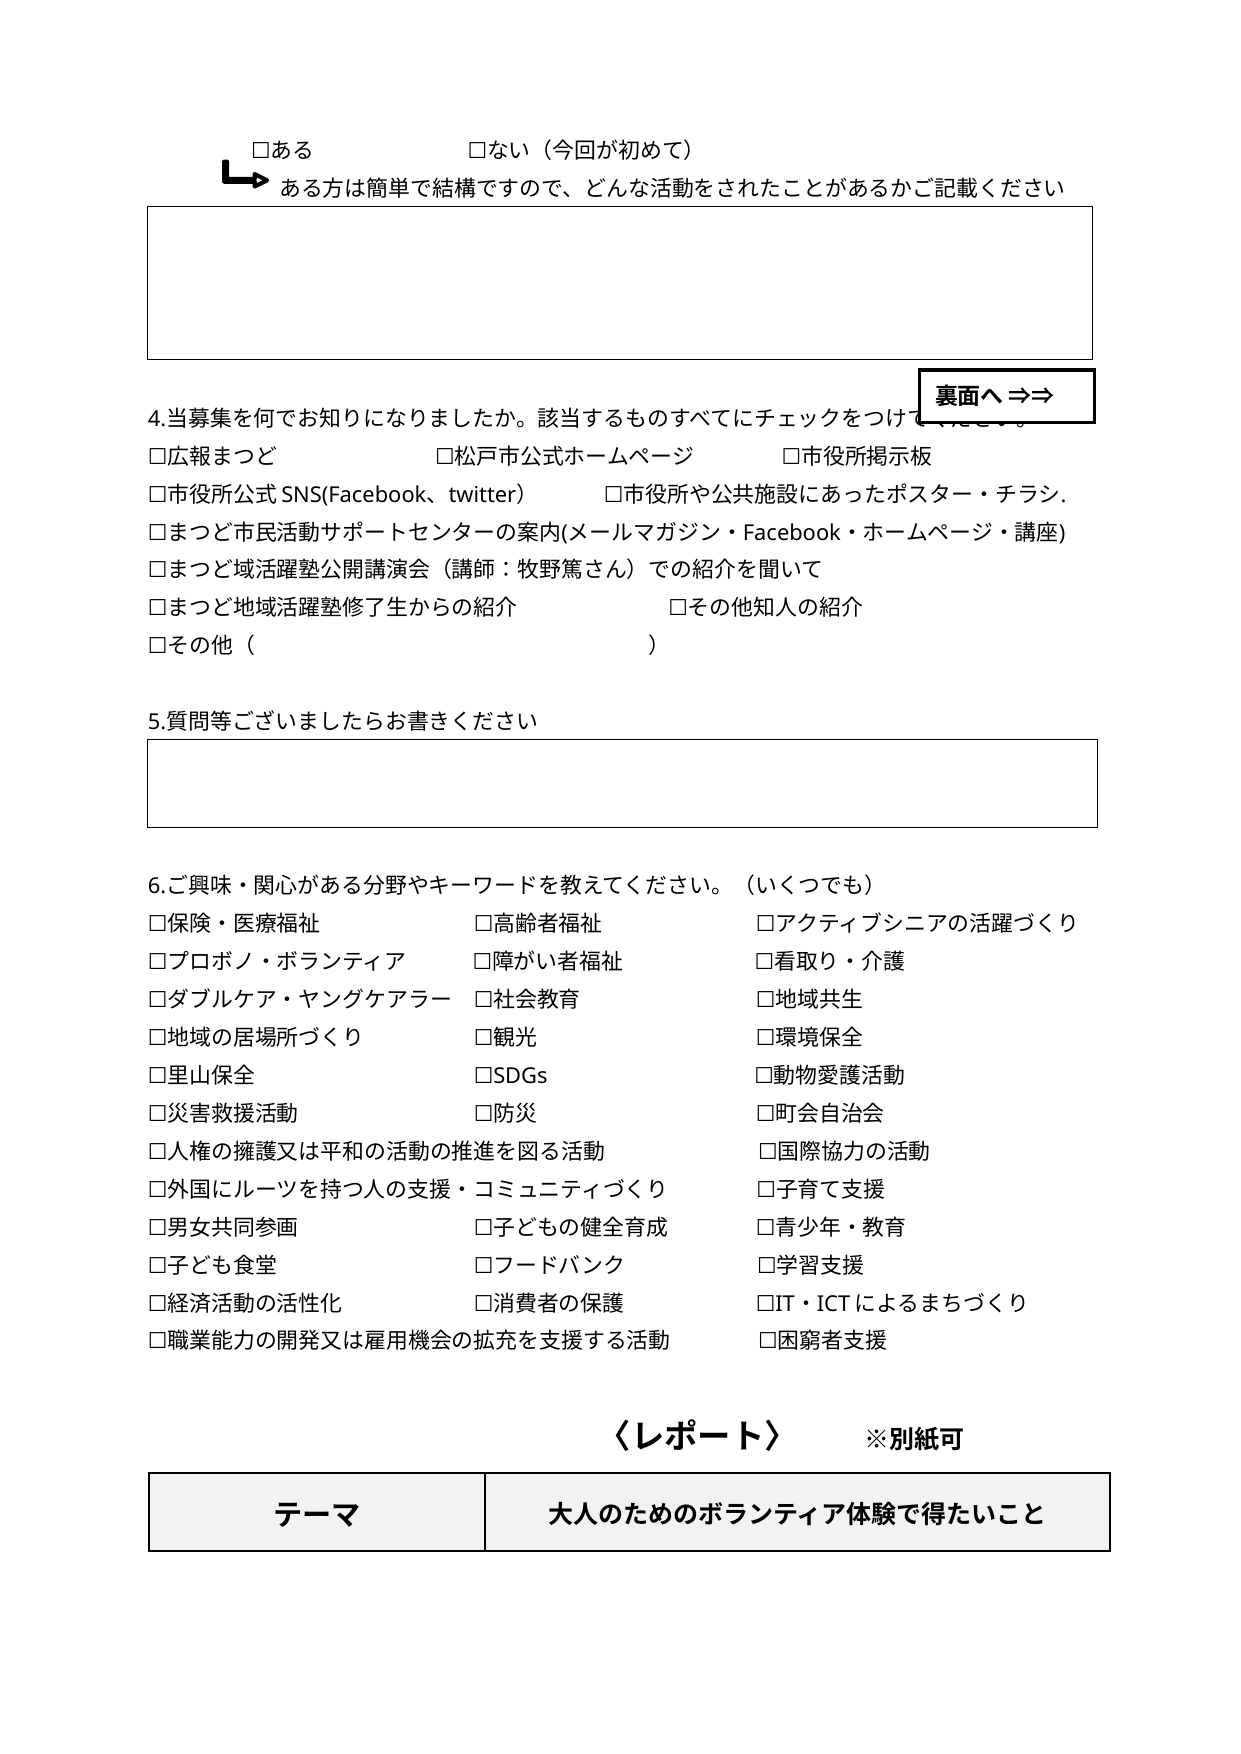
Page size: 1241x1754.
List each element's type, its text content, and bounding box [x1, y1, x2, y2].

table_header [148, 207, 1092, 359]
text 4.当募集を何でお知りになりましたか。該当するものすべてにチェックをつけてください。 [148, 398, 1092, 436]
text 外国にルーツを持つ人の支援・コミュニティづくり 子育て支援 [148, 1169, 1092, 1207]
text 広報まつど 松戸市公式ホームページ 市役所掲示板 [148, 436, 1092, 473]
text まつど域活躍塾公開講演会（講師：牧野篤さん）での紹介を聞いて [148, 549, 1092, 587]
text 〈レポート〉 ※別紙可 [148, 1396, 1092, 1472]
text 職業能力の開発又は雇用機会の拡充を支援する活動 困窮者支援 [148, 1321, 1092, 1358]
text まつど地域活躍塾修了生からの紹介 その他知人の紹介 [148, 587, 1092, 625]
text 5.質問等ございましたらお書きください [148, 701, 1092, 739]
text 子ども食堂 フードバンク 学習支援 [148, 1245, 1092, 1283]
text 市役所公式SNS(Facebook、twitter） 市役所や公共施設にあったポスター・チラシ. [148, 473, 1092, 511]
list ある ない（今回が初めて） [251, 130, 1092, 168]
text プロボノ・ボランティア 障がい者福祉 看取り・介護 [148, 941, 1092, 979]
text 里山保全 SDGs 動物愛護活動 [148, 1055, 1092, 1093]
text 保険・医療福祉 高齢者福祉 アクティブシニアの活躍づくり [148, 903, 1092, 941]
text まつど市民活動サポートセンターの案内(メールマガジン・Facebook・ホームページ・講座) [148, 511, 1092, 549]
table_header 大人のためのボランティア体験で得たいこと [486, 1474, 1109, 1550]
text その他（ ） [148, 625, 1092, 663]
text 地域の居場所づくり 観光 環境保全 [148, 1017, 1092, 1055]
table_header [148, 740, 1097, 827]
text 6.ご興味・関心がある分野やキーワードを教えてください。（いくつでも） [148, 866, 1092, 903]
table_header テーマ [150, 1474, 484, 1550]
text ある方は簡単で結構ですので、どんな活動をされたことがあるかご記載ください [213, 168, 1092, 206]
text 男女共同参画 子どもの健全育成 青少年・教育 [148, 1207, 1092, 1245]
text ダブルケア・ヤングケアラー 社会教育 地域共生 [148, 979, 1092, 1017]
text 災害救援活動 防災 町会自治会 [148, 1093, 1092, 1131]
text 人権の擁護又は平和の活動の推進を図る活動 国際協力の活動 [148, 1131, 1092, 1169]
text 経済活動の活性化 消費者の保護 IT・ICTによるまちづくり [148, 1283, 1092, 1321]
